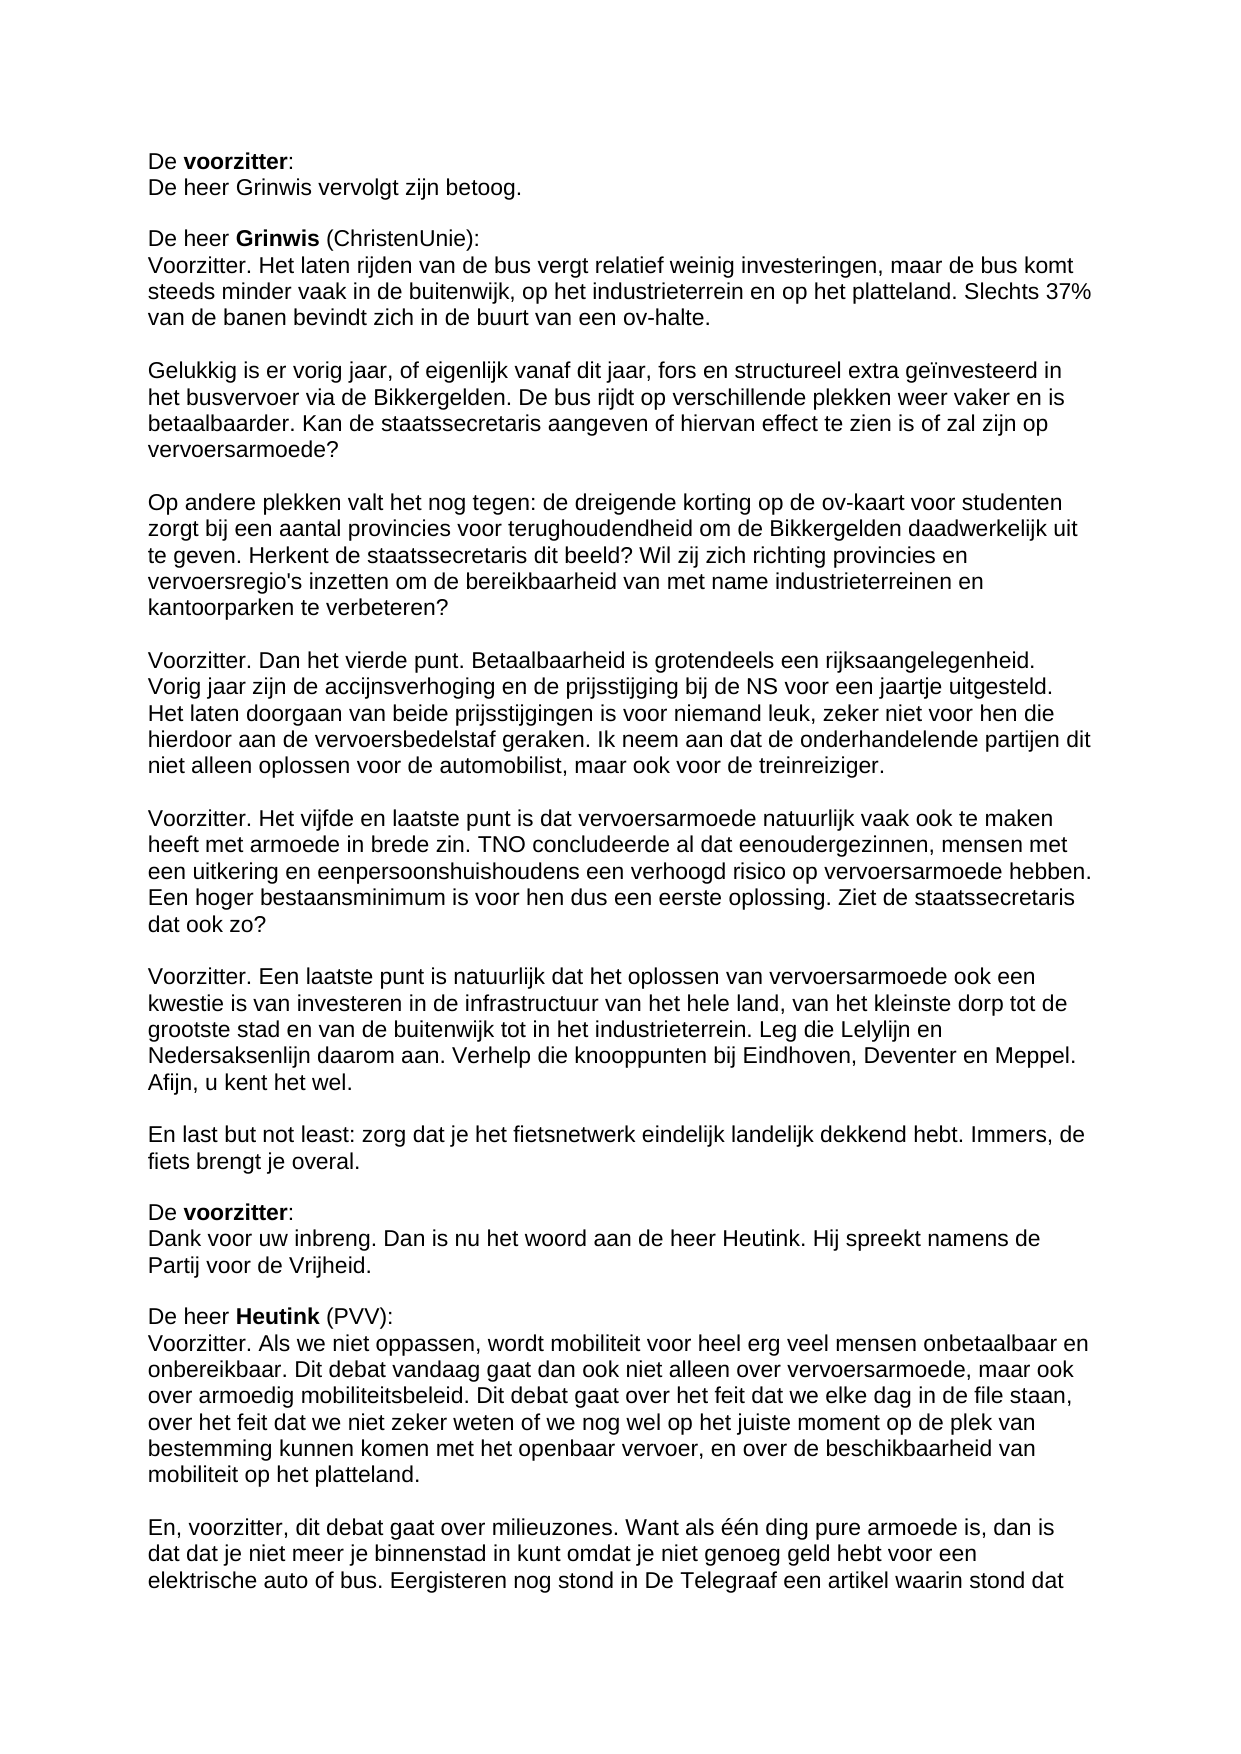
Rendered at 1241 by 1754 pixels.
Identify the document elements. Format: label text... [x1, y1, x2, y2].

text De voorzitter: Dank voor uw inbreng. Dan is nu het woord aan de heer Heutink. Hij spreekt namens de Partij voor de Vrijheid. [148, 1199, 1093, 1278]
text De voorzitter: De heer Grinwis vervolgt zijn betoog. [148, 148, 1093, 200]
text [148, 1303, 1093, 1593]
text De heer Grinwis (ChristenUnie): Voorzitter. Het laten rijden van de bus vergt relatief weinig investeringen, maar de bus komt steeds minder vaak in de buitenwijk, op het industrieterrein en op het platteland. Slechts 37% van de banen bevindt zich in de buurt van een ov-halte. Gelukkig is er vorig jaar, of eigenlijk vanaf dit jaar, fors en structureel extra geïnvesteerd in het busvervoer via de Bikkergelden. De bus rijdt op verschillende plekken weer vaker en is betaalbaarder. Kan de staatssecretaris aangeven of hiervan effect te zien is of zal zijn op vervoersarmoede? Op andere plekken valt het nog tegen: de dreigende korting op de ov-kaart voor studenten zorgt bij een aantal provincies voor terughoudendheid om de Bikkergelden daadwerkelijk uit te geven. Herkent de staatssecretaris dit beeld? Wil zij zich richting provincies en vervoersregio's inzetten om de bereikbaarheid van met name industrieterreinen en kantoorparken te verbeteren? Voorzitter. Dan het vierde punt. Betaalbaarheid is grotendeels een rijksaangelegenheid. Vorig jaar zijn de accijnsverhoging en de prijsstijging bij de NS voor een jaartje uitgesteld. Het laten doorgaan van beide prijsstijgingen is voor niemand leuk, zeker niet voor hen die hierdoor aan de vervoersbedelstaf geraken. Ik neem aan dat de onderhandelende partijen dit niet alleen oplossen voor de automobilist, maar ook voor de treinreiziger. Voorzitter. Het vijfde en laatste punt is dat vervoersarmoede natuurlijk vaak ook te maken heeft met armoede in brede zin. TNO concludeerde al dat eenoudergezinnen, mensen met een uitkering en eenpersoonshuishoudens een verhoogd risico op vervoersarmoede hebben. Een hoger bestaansminimum is voor hen dus een eerste oplossing. Ziet de staatssecretaris dat ook zo? Voorzitter. Een laatste punt is natuurlijk dat het oplossen van vervoersarmoede ook een kwestie is van investeren in de infrastructuur van het hele land, van het kleinste dorp tot de grootste stad en van de buitenwijk tot in het industrieterrein. Leg die Lelylijn en Nedersaksenlijn daarom aan. Verhelp die knooppunten bij Eindhoven, Deventer en Meppel. Afijn, u kent het wel. En last but not least: zorg dat je het fietsnetwerk eindelijk landelijk dekkend hebt. Immers, de fiets brengt je overal. [148, 225, 1093, 1174]
